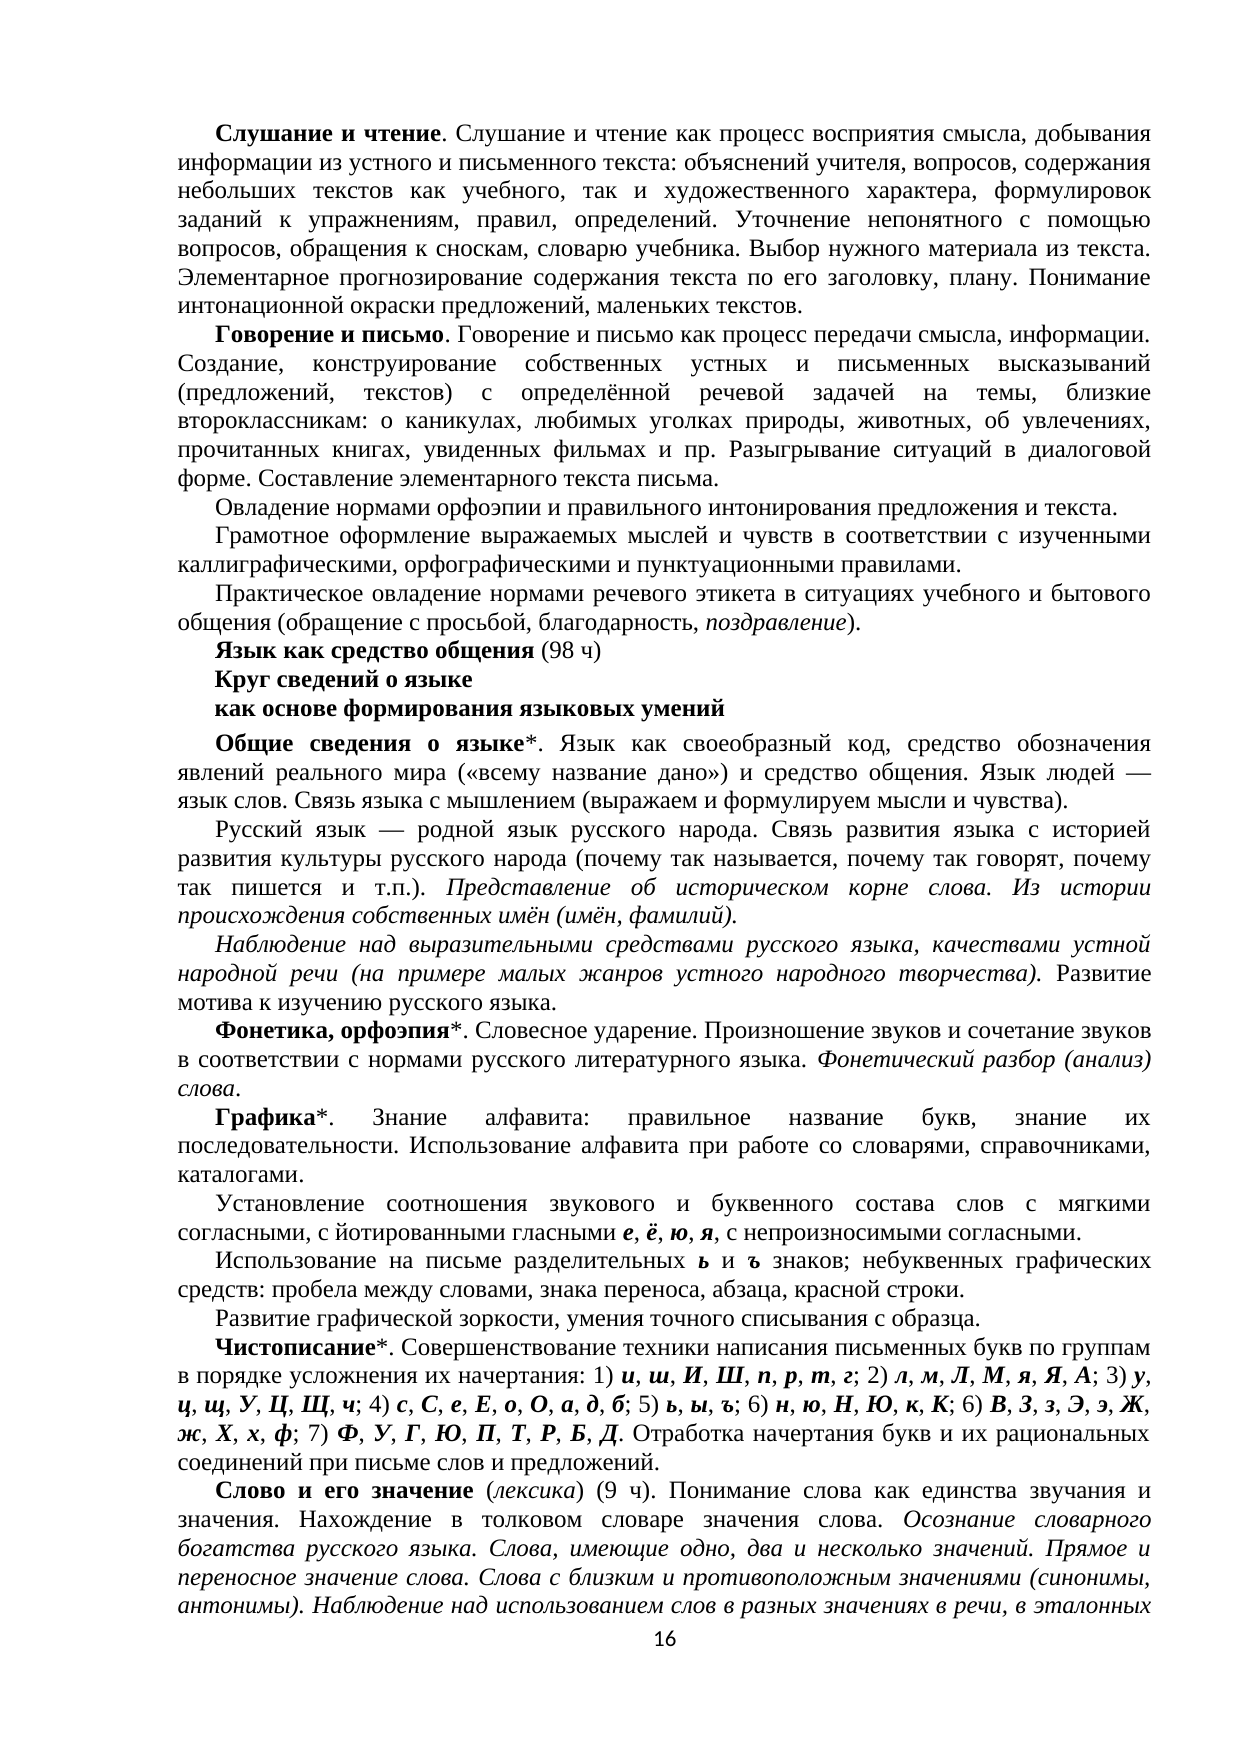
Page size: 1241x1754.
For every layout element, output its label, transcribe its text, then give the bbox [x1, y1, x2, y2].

text Использование на письме разделительных ь и ъ знаков; небуквенных графических средств: пробела между словами, знака переноса, абзаца, красной строки. [177, 1246, 1152, 1303]
text Круг сведений о языке [177, 664, 1152, 693]
text Графика*. Знание алфавита: правильное название букв, знание их последовательности. Использование алфавита при работе со словарями, справочниками, каталогами. [177, 1102, 1152, 1188]
text Русский язык — родной язык русского народа. Связь развития языка с историей развития культуры русского народа (почему так называется, почему так говорят, почему так пишется и т.п.). Представление об историческом корне слова. Из истории происхождения собственных имён (имён, фамилий). [177, 814, 1152, 929]
text Грамотное оформление выражаемых мыслей и чувств в соответствии с изученными каллиграфическими, орфографическими и пунктуационными правилами. [177, 521, 1152, 578]
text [177, 1476, 1152, 1619]
text Развитие графической зоркости, умения точного списывания с образца. [177, 1303, 1152, 1332]
text Говорение и письмо. Говорение и письмо как процесс передачи смысла, информации. Создание, конструирование собственных устных и письменных высказываний (предложений, текстов) с определённой речевой задачей на темы, близкие второклассникам: о каникулах, любимых уголках природы, животных, об увлечениях, прочитанных книгах, увиденных фильмах и пр. Разыгрывание ситуаций в диалоговой форме. Составление элементарного текста письма. [177, 319, 1152, 492]
text Язык как средство общения (98 ч) [177, 636, 1152, 664]
text Практическое овладение нормами речевого этикета в ситуациях учебного и бытового общения (обращение с просьбой, благодарность, поздравление). [177, 578, 1152, 636]
text Чистописание*. Совершенствование техники написания письменных букв по группам в порядке усложнения их начертания: 1) и, ш, И, Ш, п, р, т, г; 2) л, м, Л, М, я, Я, А; 3) у, ц, щ, У, Ц, Щ, ч; 4) с, С, е, Е, о, О, а, д, б; 5) ь, ы, ъ; 6) н, ю, Н, Ю, к, К; 6) В, З, з, Э, э, Ж, ж, Х, х, ф; 7) Ф, У, Г, Ю, П, Т, Р, Б, Д. Отработка начертания букв и их рациональных соединений при письме слов и предложений. [177, 1332, 1152, 1476]
text Овладение нормами орфоэпии и правильного интонирования предложения и текста. [177, 492, 1152, 521]
text Наблюдение над выразительными средствами русского языка, качествами устной народной речи (на примере малых жанров устного народного творчества). Развитие мотива к изучению русского языка. [177, 929, 1152, 1016]
text Фонетика, орфоэпия*. Словесное ударение. Произношение звуков и сочетание звуков в соответствии с нормами русского литературного языка. Фонетический разбор (анализ) слова. [177, 1016, 1152, 1102]
text как основе формирования языковых умений [177, 693, 1152, 722]
text Общие сведения о языке*. Язык как своеобразный код, средство обозначения явлений реального мира («всему название дано») и средство общения. Язык людей — язык слов. Связь языка с мышлением (выражаем и формулируем мысли и чувства). [177, 728, 1152, 814]
text Установление соотношения звукового и буквенного состава слов с мягкими согласными, с йотированными гласными е, ё, ю, я, с непроизносимыми согласными. [177, 1188, 1152, 1246]
text Слушание и чтение. Слушание и чтение как процесс восприятия смысла, добывания информации из устного и письменного текста: объяснений учителя, вопросов, содержания небольших текстов как учебного, так и художественного характера, формулировок заданий к упражнениям, правил, определений. Уточнение непонятного с помощью вопросов, обращения к сноскам, словарю учебника. Выбор нужного материала из текста. Элементарное прогнозирование содержания текста по его заголовку, плану. Понимание интонационной окраски предложений, маленьких текстов. [177, 118, 1152, 319]
